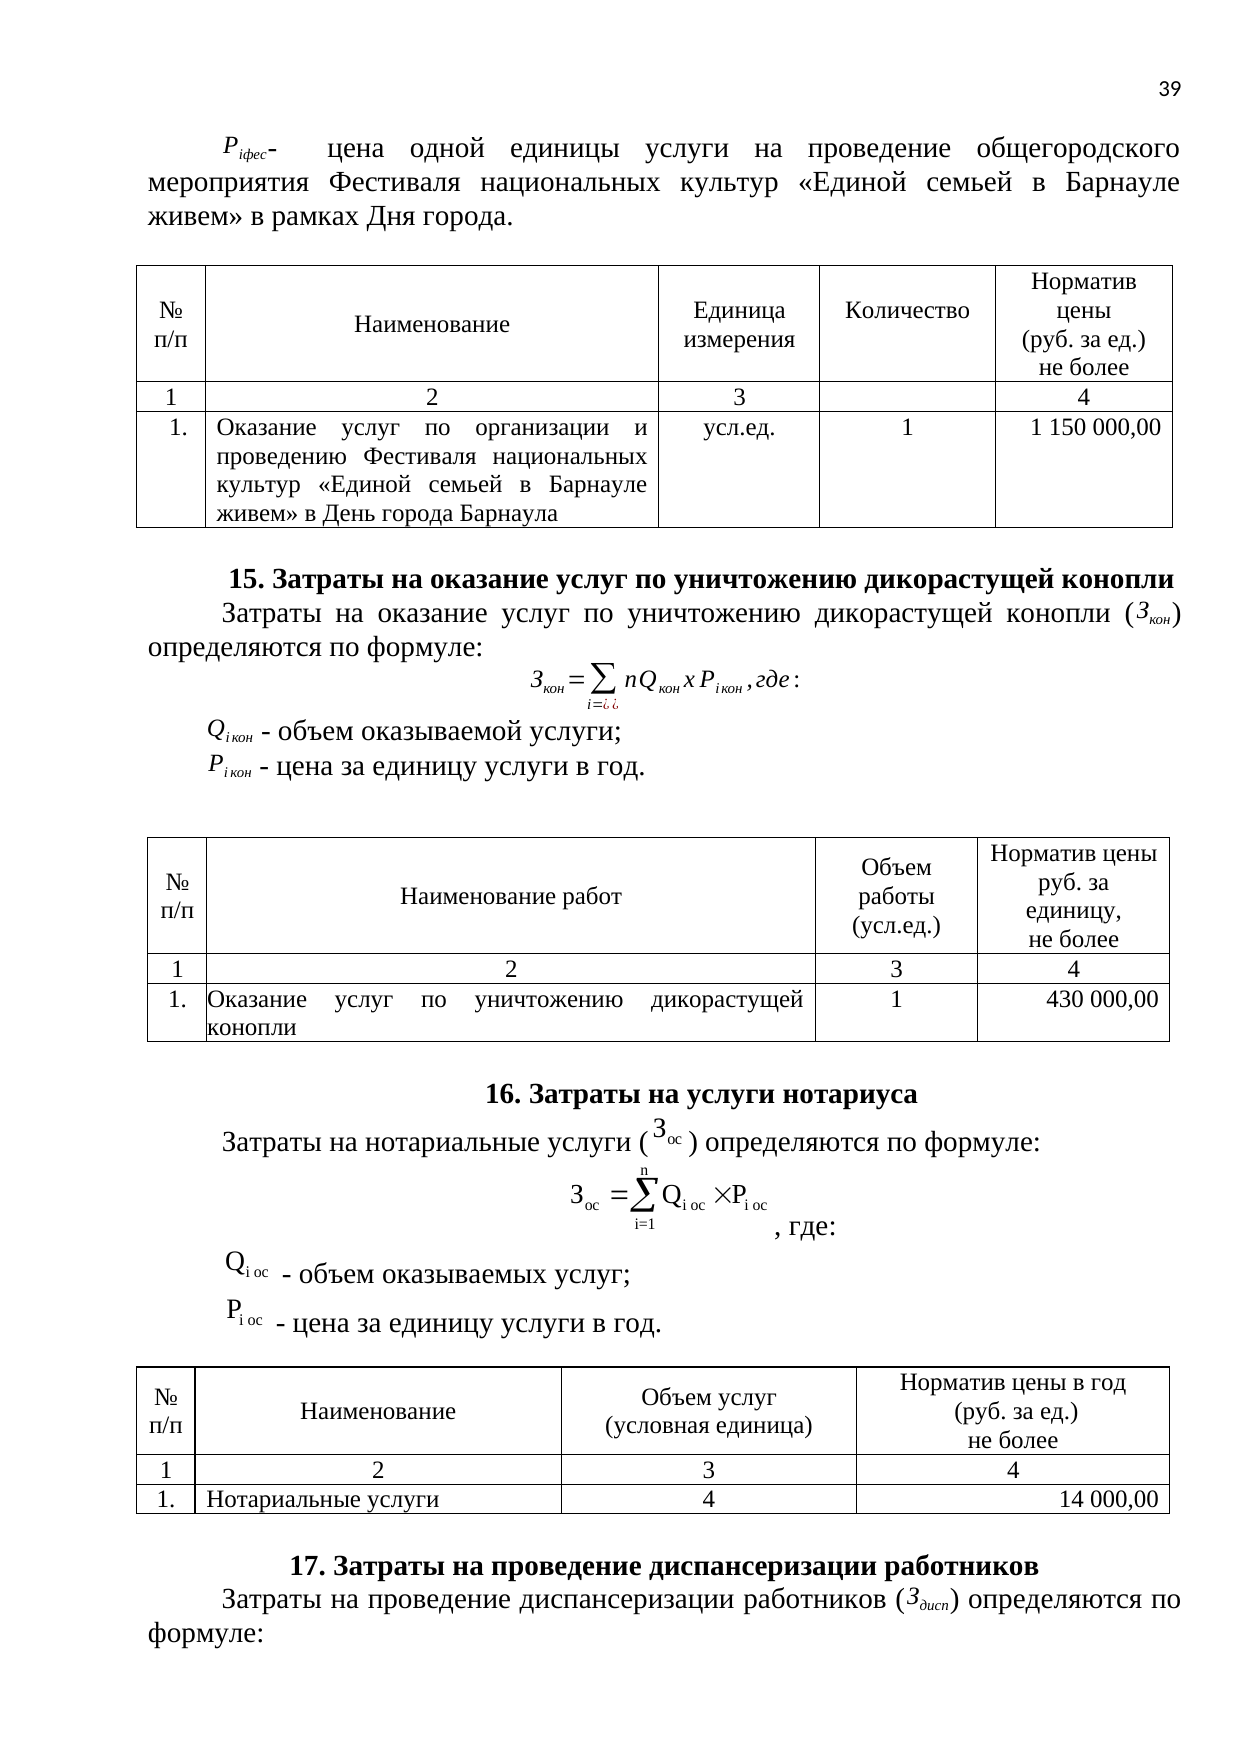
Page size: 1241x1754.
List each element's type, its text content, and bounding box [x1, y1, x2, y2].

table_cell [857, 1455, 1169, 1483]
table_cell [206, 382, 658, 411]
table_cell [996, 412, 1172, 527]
text Затраты на нотариальные услуги () определяются по формуле: [148, 1109, 1181, 1158]
text 17. Затраты на проведение диспансеризации работников [148, 1548, 1181, 1581]
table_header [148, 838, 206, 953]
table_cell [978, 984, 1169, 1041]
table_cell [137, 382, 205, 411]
text - цена за единицу услуги в год. [148, 748, 1181, 782]
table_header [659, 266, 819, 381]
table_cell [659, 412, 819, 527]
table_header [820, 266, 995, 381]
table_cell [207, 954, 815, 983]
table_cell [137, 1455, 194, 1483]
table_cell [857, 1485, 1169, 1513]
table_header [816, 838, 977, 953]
text 16. Затраты на услуги нотариуса [148, 1076, 1181, 1109]
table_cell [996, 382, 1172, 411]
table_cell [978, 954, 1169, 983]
text - цена одной единицы услуги на проведение общегородского мероприятия Фестиваля национальных культур «Единой семьей в Барнауле живем» в рамках Дня города. [148, 130, 1181, 232]
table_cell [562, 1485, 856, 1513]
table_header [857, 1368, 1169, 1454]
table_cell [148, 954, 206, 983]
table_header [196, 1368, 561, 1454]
text - объем оказываемых услуг; [148, 1242, 1181, 1290]
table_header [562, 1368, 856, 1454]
text Затраты на проведение диспансеризации работников () определяются по формуле: [148, 1581, 1181, 1648]
text Затраты на оказание услуг по уничтожению дикорастущей конопли () определяются по формуле: [148, 595, 1181, 662]
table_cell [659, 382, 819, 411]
text , где: [148, 1158, 1181, 1242]
text - цена за единицу услуги в год. [148, 1290, 1181, 1338]
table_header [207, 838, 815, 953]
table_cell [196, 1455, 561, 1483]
text 15. Затраты на оказание услуг по уничтожению дикорастущей конопли [148, 562, 1181, 595]
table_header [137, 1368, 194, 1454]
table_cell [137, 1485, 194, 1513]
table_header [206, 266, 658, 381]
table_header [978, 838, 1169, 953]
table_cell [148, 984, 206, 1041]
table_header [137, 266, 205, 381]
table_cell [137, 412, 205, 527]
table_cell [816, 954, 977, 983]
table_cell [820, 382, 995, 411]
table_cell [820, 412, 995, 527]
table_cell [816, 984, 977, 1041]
text - объем оказываемой услуги; [148, 713, 1181, 748]
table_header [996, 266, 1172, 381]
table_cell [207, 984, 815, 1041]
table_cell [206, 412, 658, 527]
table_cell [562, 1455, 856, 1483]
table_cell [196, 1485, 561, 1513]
